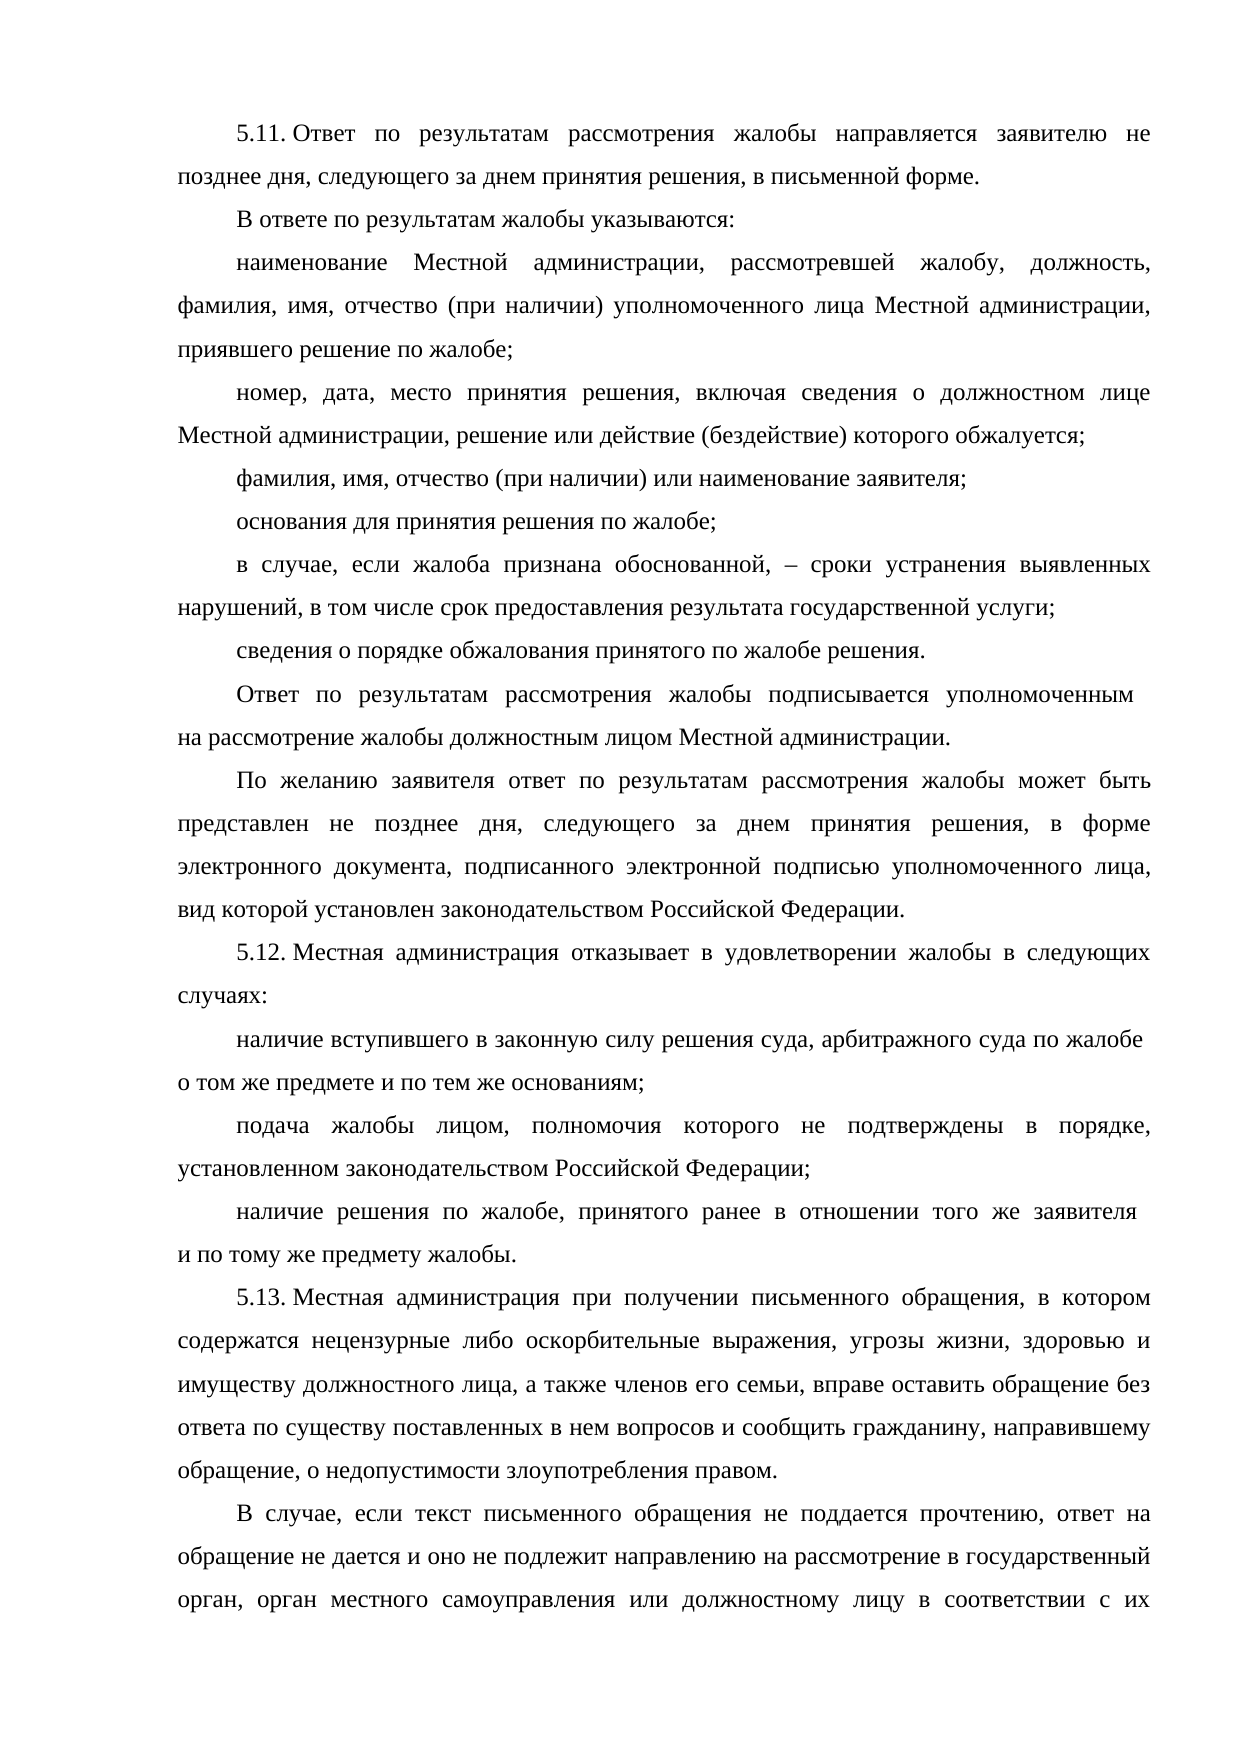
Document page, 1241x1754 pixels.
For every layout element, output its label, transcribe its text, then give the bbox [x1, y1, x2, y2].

text наличие вступившего в законную силу решения суда, арбитражного суда по жалобе о том же предмете и по тем же основаниям; [177, 1024, 1152, 1096]
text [177, 1498, 1152, 1613]
text сведения о порядке обжалования принятого по жалобе решения. [177, 636, 1152, 664]
text Ответ по результатам рассмотрения жалобы подписывается уполномоченным на рассмотрение жалобы должностным лицом Местной администрации. [177, 679, 1152, 751]
text наличие решения по жалобе, принятого ранее в отношении того же заявителя и по тому же предмету жалобы. [177, 1196, 1152, 1268]
text фамилия, имя, отчество (при наличии) или наименование заявителя; [177, 463, 1152, 492]
text 5.11. Ответ по результатам рассмотрения жалобы направляется заявителю не позднее дня, следующего за днем принятия решения, в письменной форме. [177, 118, 1152, 190]
text наименование Местной администрации, рассмотревшей жалобу, должность, фамилия, имя, отчество (при наличии) уполномоченного лица Местной администрации, приявшего решение по жалобе; [177, 247, 1152, 362]
text основания для принятия решения по жалобе; [177, 506, 1152, 535]
text в случае, если жалоба признана обоснованной, – сроки устранения выявленных нарушений, в том числе срок предоставления результата государственной услуги; [177, 549, 1152, 621]
text номер, дата, место принятия решения, включая сведения о должностном лице Местной администрации, решение или действие (бездействие) которого обжалуется; [177, 377, 1152, 449]
text 5.13. Местная администрация при получении письменного обращения, в котором содержатся нецензурные либо оскорбительные выражения, угрозы жизни, здоровью и имуществу должностного лица, а также членов его семьи, вправе оставить обращение без ответа по существу поставленных в нем вопросов и сообщить гражданину, направившему обращение, о недопустимости злоупотребления правом. [177, 1282, 1152, 1484]
text подача жалобы лицом, полномочия которого не подтверждены в порядке, установленном законодательством Российской Федерации; [177, 1110, 1152, 1182]
text В ответе по результатам жалобы указываются: [177, 204, 1152, 233]
text По желанию заявителя ответ по результатам рассмотрения жалобы может быть представлен не позднее дня, следующего за днем принятия решения, в форме электронного документа, подписанного электронной подписью уполномоченного лица, вид которой установлен законодательством Российской Федерации. [177, 765, 1152, 923]
text 5.12. Местная администрация отказывает в удовлетворении жалобы в следующих случаях: [177, 937, 1152, 1009]
